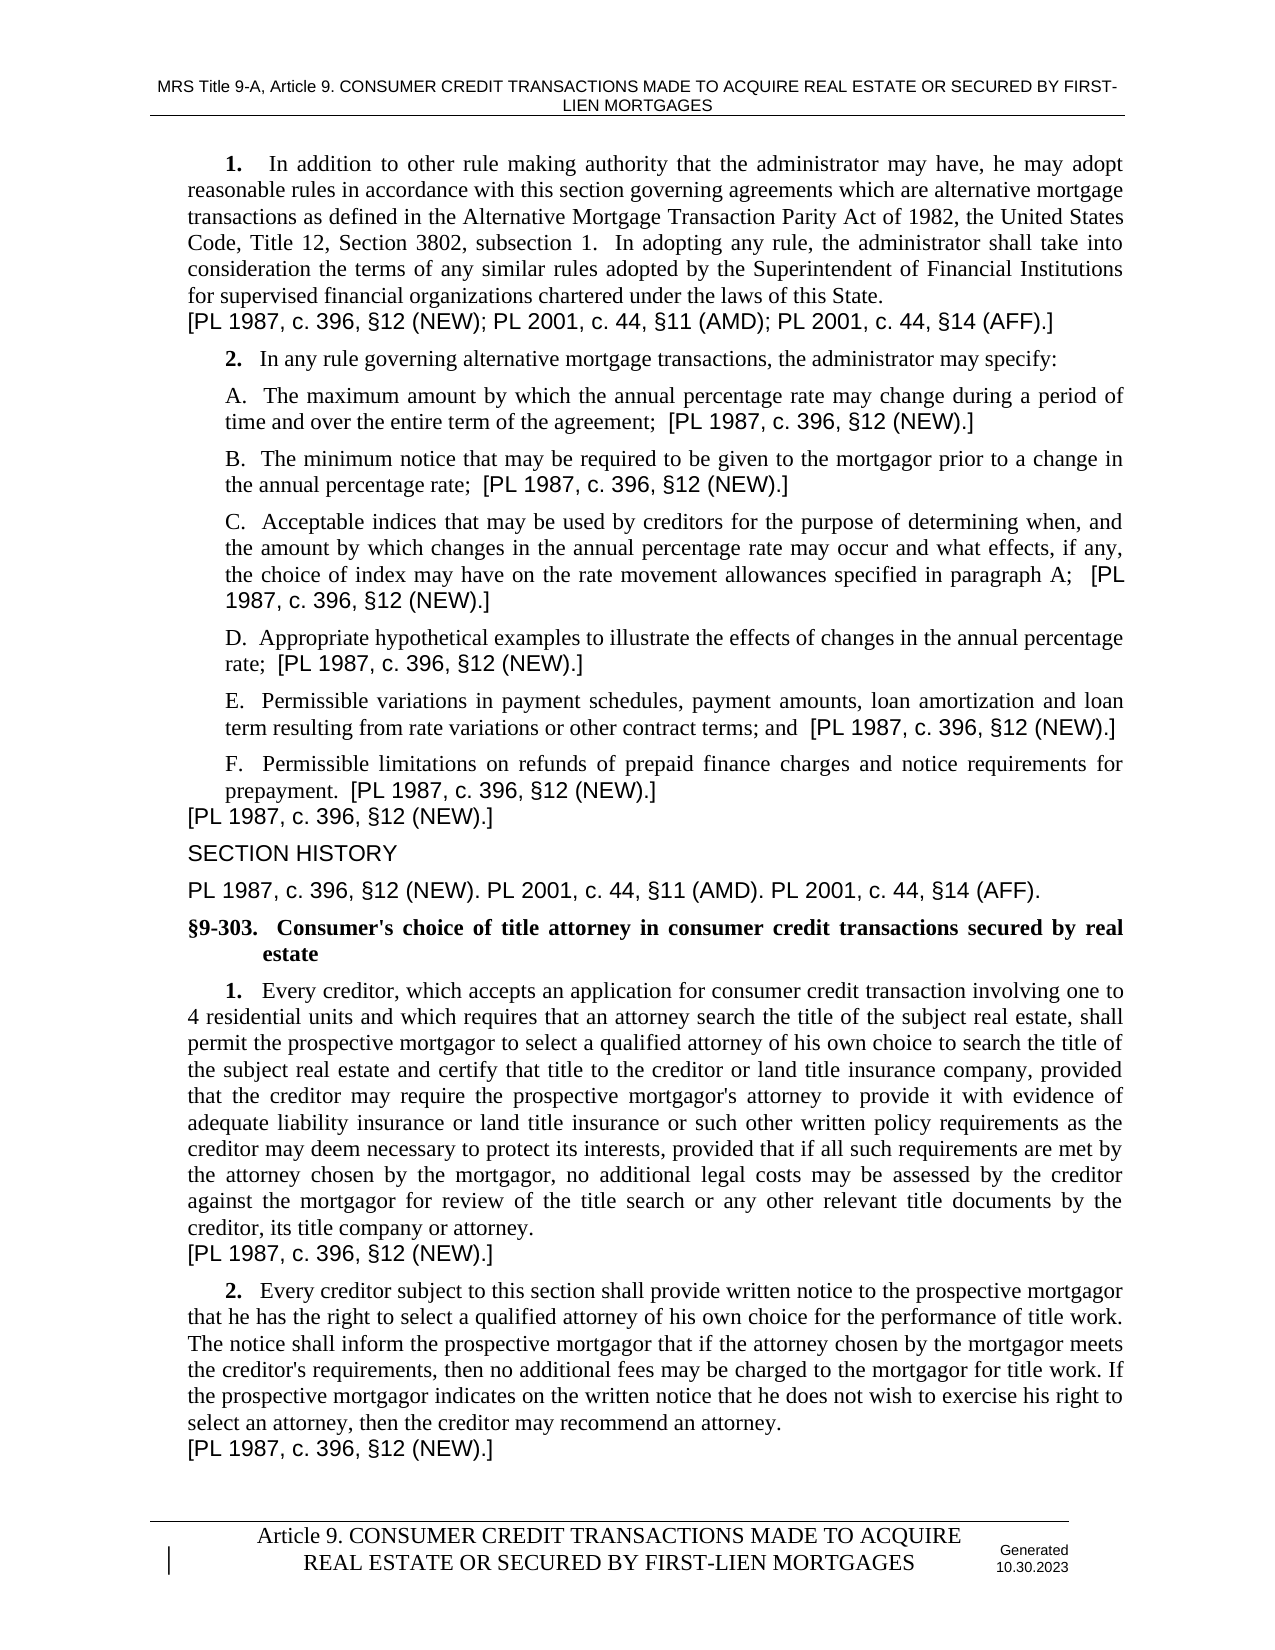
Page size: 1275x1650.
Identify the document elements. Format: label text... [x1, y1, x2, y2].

text A. The maximum amount by which the annual percentage rate may change during a period of time and over the entire term of the agreement; [PL 1987, c. 396, §12 (NEW).] [225, 382, 1125, 434]
text [PL 1987, c. 396, §12 (NEW).] [187, 803, 1125, 830]
text 1. In addition to other rule making authority that the administrator may have, he may adopt reasonable rules in accordance with this section governing agreements which are alternative mortgage transactions as defined in the Alternative Mortgage Transaction Parity Act of 1982, the United States Code, Title 12, Section 3802, subsection 1. In adopting any rule, the administrator shall take into consideration the terms of any similar rules adopted by the Superintendent of Financial Institutions for supervised financial organizations chartered under the laws of this State. [187, 150, 1125, 308]
text 1. Every creditor, which accepts an application for consumer credit transaction involving one to 4 residential units and which requires that an attorney search the title of the subject real estate, shall permit the prospective mortgagor to select a qualified attorney of his own choice to search the title of the subject real estate and certify that title to the creditor or land title insurance company, provided that the creditor may require the prospective mortgagor's attorney to provide it with evidence of adequate liability insurance or land title insurance or such other written policy requirements as the creditor may deem necessary to protect its interests, provided that if all such requirements are met by the attorney chosen by the mortgagor, no additional legal costs may be assessed by the creditor against the mortgagor for review of the title search or any other relevant title documents by the creditor, its title company or attorney. [187, 977, 1125, 1240]
text [PL 1987, c. 396, §12 (NEW).] [187, 1435, 1125, 1462]
text [PL 1987, c. 396, §12 (NEW); PL 2001, c. 44, §11 (AMD); PL 2001, c. 44, §14 (AFF).] [187, 308, 1125, 334]
text 2. In any rule governing alternative mortgage transactions, the administrator may specify: [187, 345, 1125, 371]
text F. Permissible limitations on refunds of prepaid finance charges and notice requirements for prepayment. [PL 1987, c. 396, §12 (NEW).] [225, 751, 1125, 803]
text 2. Every creditor subject to this section shall provide written notice to the prospective mortgagor that he has the right to select a qualified attorney of his own choice for the performance of title work. The notice shall inform the prospective mortgagor that if the attorney chosen by the mortgagor meets the creditor's requirements, then no additional fees may be charged to the mortgagor for title work. If the prospective mortgagor indicates on the written notice that he does not wish to exercise his right to select an attorney, then the creditor may recommend an attorney. [187, 1277, 1125, 1435]
text B. The minimum notice that may be required to be given to the mortgagor prior to a change in the annual percentage rate; [PL 1987, c. 396, §12 (NEW).] [225, 445, 1125, 498]
text [PL 1987, c. 396, §12 (NEW).] [187, 1240, 1125, 1267]
text D. Appropriate hypothetical examples to illustrate the effects of changes in the annual percentage rate; [PL 1987, c. 396, §12 (NEW).] [225, 624, 1125, 677]
text SECTION HISTORY [187, 840, 1125, 866]
text PL 1987, c. 396, §12 (NEW). PL 2001, c. 44, §11 (AMD). PL 2001, c. 44, §14 (AFF). [187, 877, 1125, 903]
text §9-303. Consumer's choice of title attorney in consumer credit transactions secured by real estate [187, 914, 1125, 966]
text E. Permissible variations in payment schedules, payment amounts, loan amortization and loan term resulting from rate variations or other contract terms; and [PL 1987, c. 396, §12 (NEW).] [225, 687, 1125, 740]
text C. Acceptable indices that may be used by creditors for the purpose of determining when, and the amount by which changes in the annual percentage rate may occur and what effects, if any, the choice of index may have on the rate movement allowances specified in paragraph A; [PL 1987, c. 396, §12 (NEW).] [225, 508, 1125, 614]
